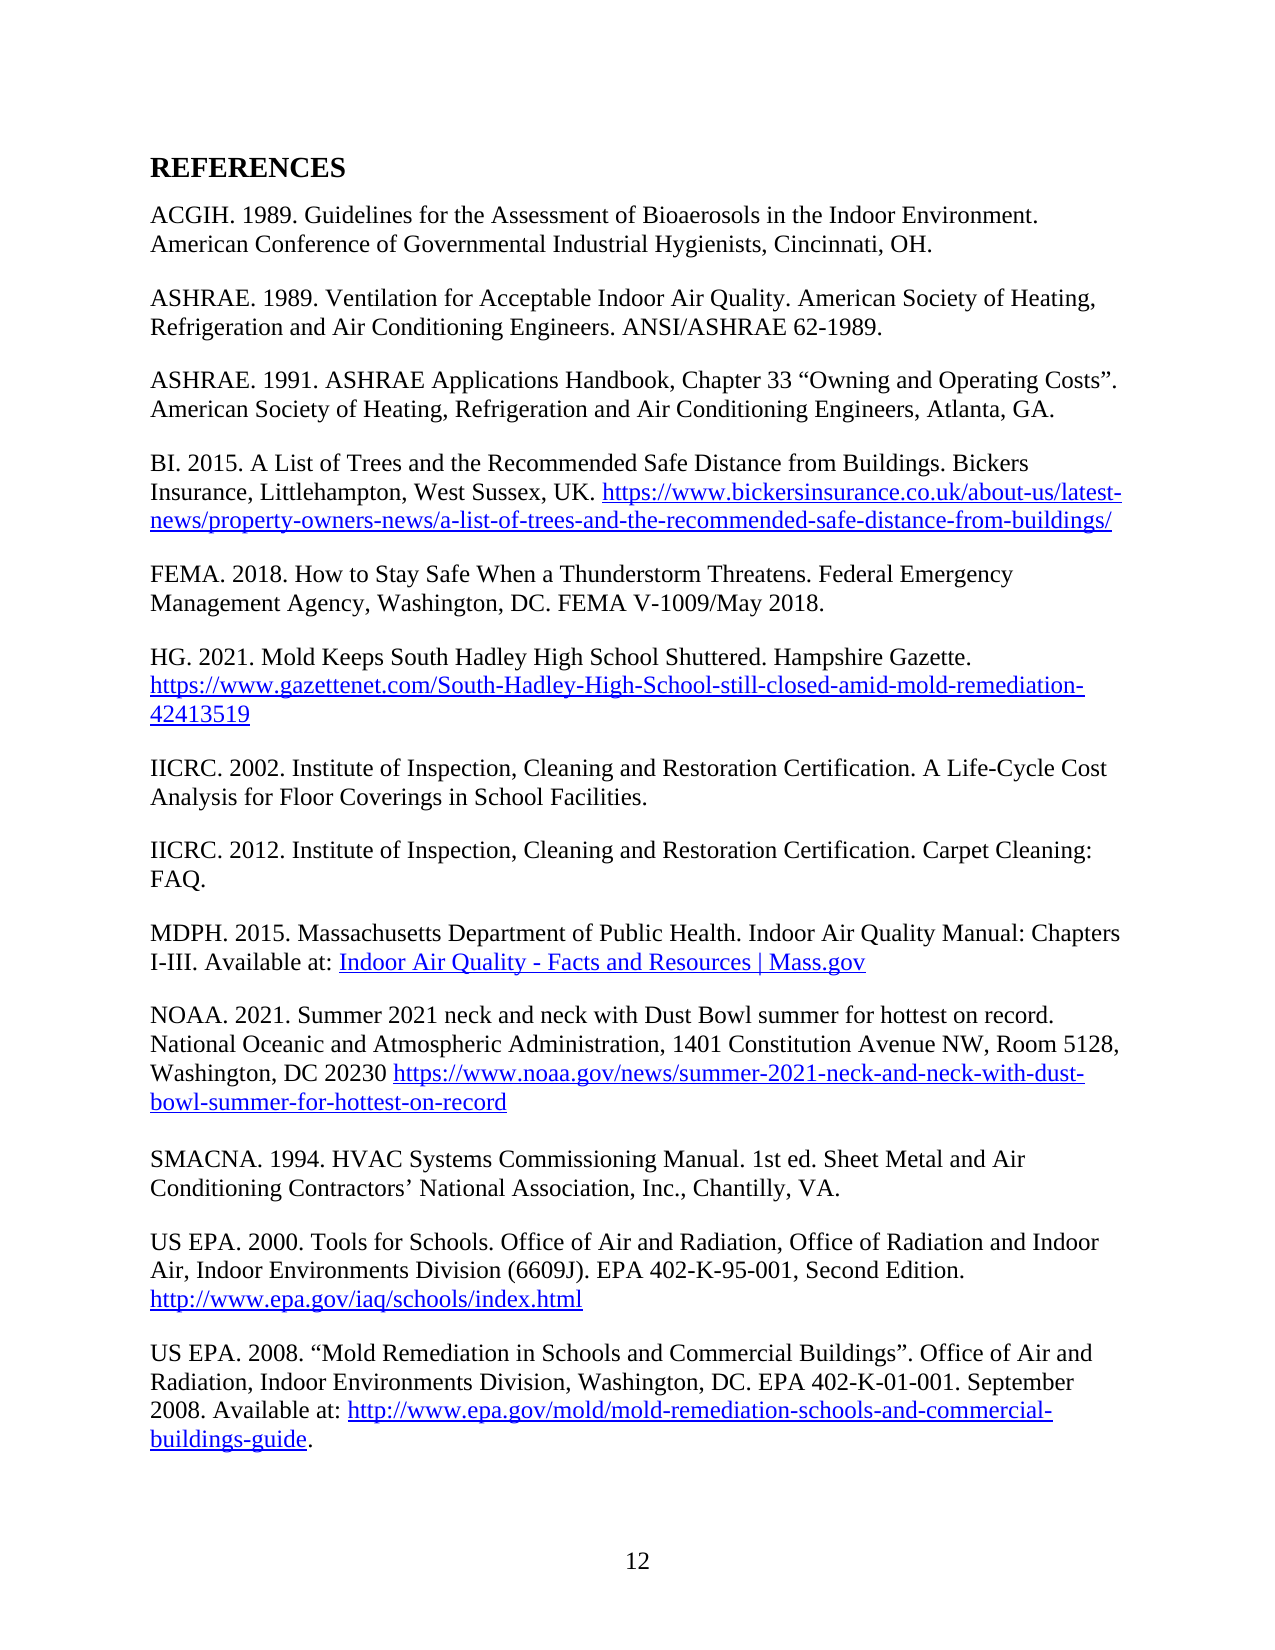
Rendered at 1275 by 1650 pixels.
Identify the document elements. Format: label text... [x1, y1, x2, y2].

text MDPH. 2015. Massachusetts Department of Public Health. Indoor Air Quality Manual: Chapters I-III. Available at: Indoor Air Quality - Facts and Resources | Mass.gov [150, 918, 1125, 975]
text BI. 2015. A List of Trees and the Recommended Safe Distance from Buildings. Bickers Insurance, Littlehampton, West Sussex, UK. https://www.bickersinsurance.co.uk/about-us/latest-news/property-owners-news/a-list-of-trees-and-the-recommended-safe-distance-from-buildings/ [150, 448, 1125, 534]
text SMACNA. 1994. HVAC Systems Commissioning Manual. 1st ed. Sheet Metal and Air Conditioning Contractors’ National Association, Inc., Chantilly, VA. [150, 1144, 1125, 1202]
text ACGIH. 1989. Guidelines for the Assessment of Bioaerosols in the Indoor Environment. American Conference of Governmental Industrial Hygienists, Cincinnati, OH. [150, 200, 1125, 258]
subtitle REFERENCES [150, 150, 1125, 183]
text FEMA. 2018. How to Stay Safe When a Thunderstorm Threatens. Federal Emergency Management Agency, Washington, DC. FEMA V-1009/May 2018. [150, 559, 1125, 617]
text IICRC. 2002. Institute of Inspection, Cleaning and Restoration Certification. A Life-Cycle Cost Analysis for Floor Coverings in School Facilities. [150, 753, 1125, 810]
text US EPA. 2000. Tools for Schools. Office of Air and Radiation, Office of Radiation and Indoor Air, Indoor Environments Division (6609J). EPA 402-K-95-001, Second Edition. http://www.epa.gov/iaq/schools/index.html [150, 1227, 1125, 1313]
text US EPA. 2008. “Mold Remediation in Schools and Commercial Buildings”. Office of Air and Radiation, Indoor Environments Division, Washington, DC. EPA 402-K-01-001. September 2008. Available at: http://www.epa.gov/mold/mold-remediation-schools-and-commercial-buildings-guide. [150, 1338, 1125, 1453]
text ASHRAE. 1991. ASHRAE Applications Handbook, Chapter 33 “Owning and Operating Costs”. American Society of Heating, Refrigeration and Air Conditioning Engineers, Atlanta, GA. [150, 365, 1125, 423]
text NOAA. 2021. Summer 2021 neck and neck with Dust Bowl summer for hottest on record. National Oceanic and Atmospheric Administration, 1401 Constitution Avenue NW, Room 5128, Washington, DC 20230 https://www.noaa.gov/news/summer-2021-neck-and-neck-with-dust-bowl-summer-for-hottest-on-record [150, 1000, 1125, 1115]
text IICRC. 2012. Institute of Inspection, Cleaning and Restoration Certification. Carpet Cleaning: FAQ. [150, 835, 1125, 893]
text ASHRAE. 1989. Ventilation for Acceptable Indoor Air Quality. American Society of Heating, Refrigeration and Air Conditioning Engineers. ANSI/ASHRAE 62-1989. [150, 283, 1125, 340]
text HG. 2021. Mold Keeps South Hadley High School Shuttered. Hampshire Gazette. https://www.gazettenet.com/South-Hadley-High-School-still-closed-amid-mold-remediation-42413519 [150, 642, 1125, 728]
